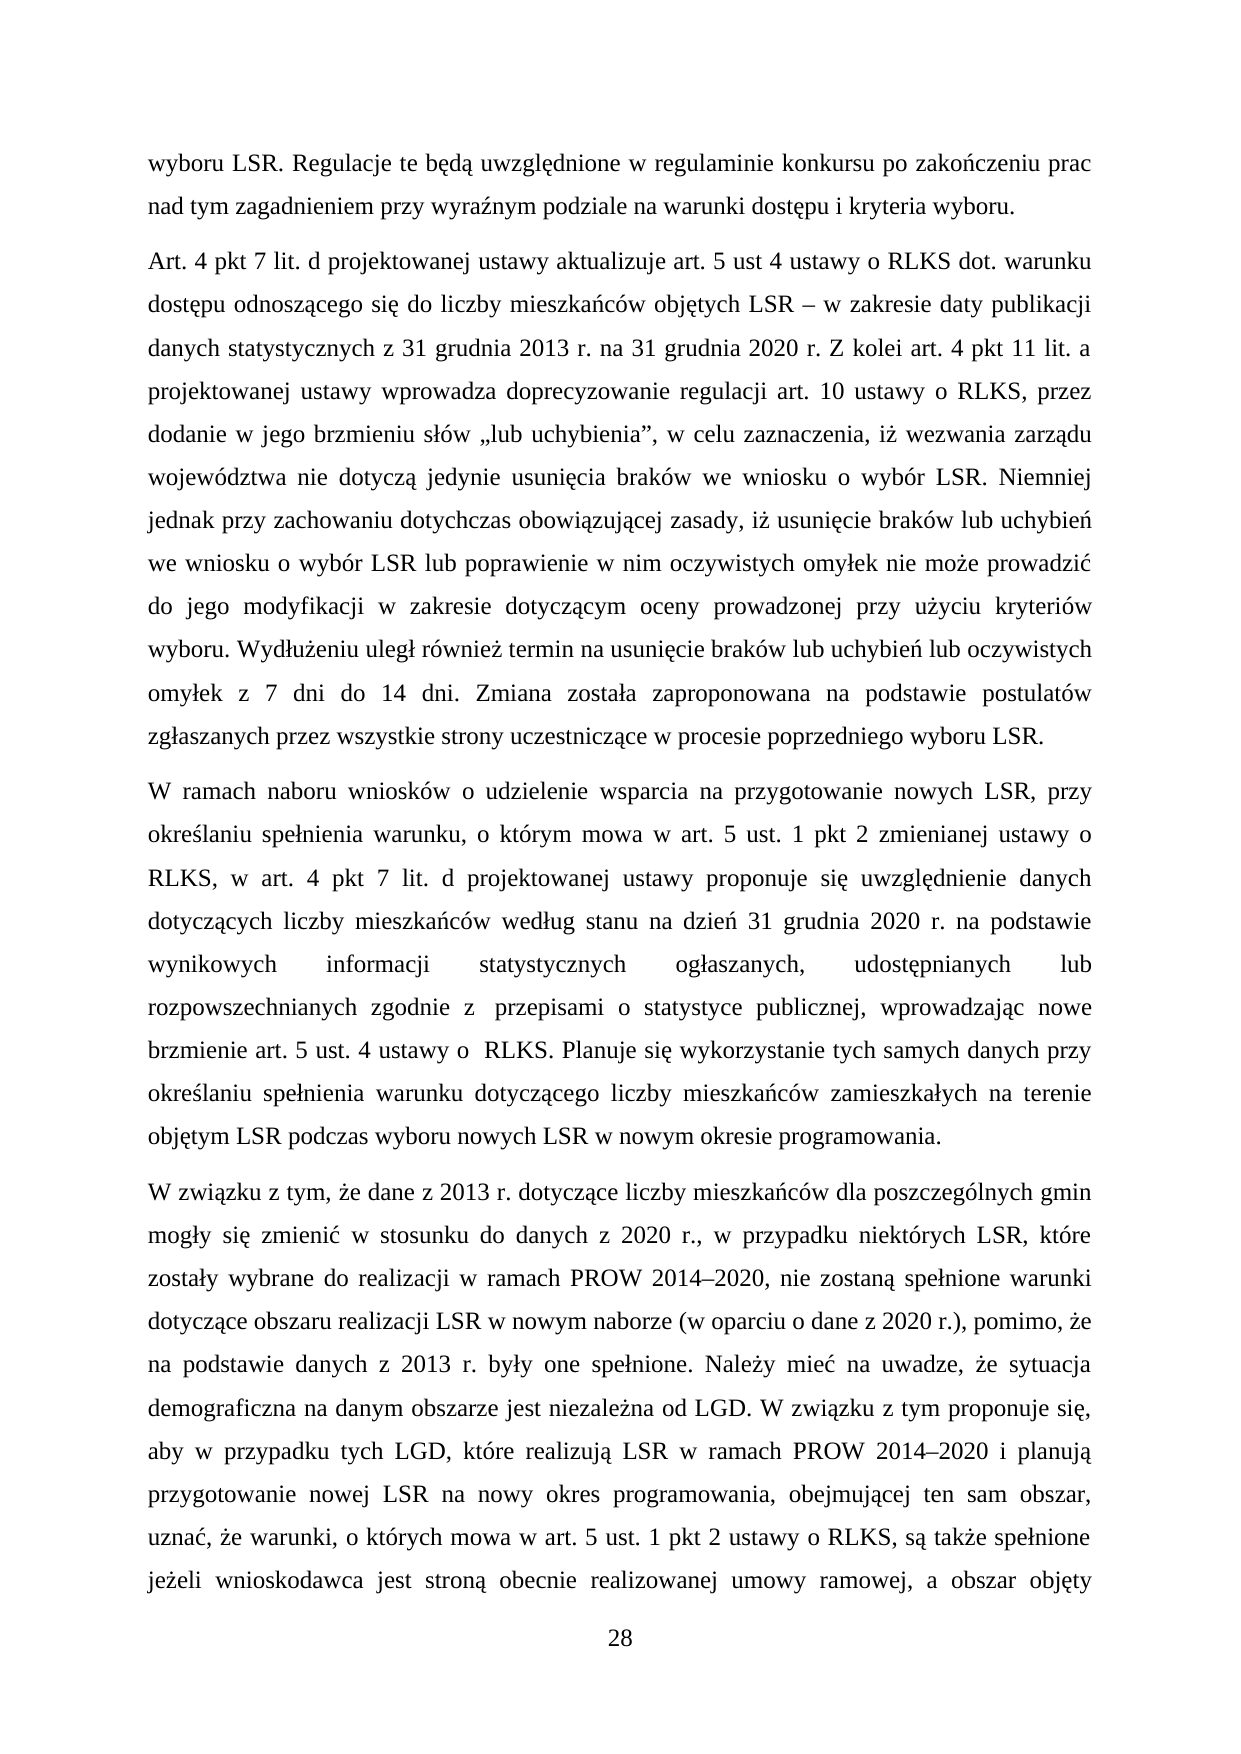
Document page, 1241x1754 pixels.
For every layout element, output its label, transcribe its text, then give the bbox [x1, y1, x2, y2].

text W ramach naboru wniosków o udzielenie wsparcia na przygotowanie nowych LSR, przy określaniu spełnienia warunku, o którym mowa w art. 5 ust. 1 pkt 2 zmienianej ustawy o RLKS, w art. 4 pkt 7 lit. d projektowanej ustawy proponuje się uwzględnienie danych dotyczących liczby mieszkańców według stanu na dzień 31 grudnia 2020 r. na podstawie wynikowych informacji statystycznych ogłaszanych, udostępnianych lub rozpowszechnianych zgodnie z przepisami o statystyce publicznej, wprowadzając nowe brzmienie art. 5 ust. 4 ustawy o RLKS. Planuje się wykorzystanie tych samych danych przy określaniu spełnienia warunku dotyczącego liczby mieszkańców zamieszkałych na terenie objętym LSR podczas wyboru nowych LSR w nowym okresie programowania. [148, 776, 1093, 1150]
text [148, 148, 1093, 219]
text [148, 1177, 1093, 1594]
text Art. 4 pkt 7 lit. d projektowanej ustawy aktualizuje art. 5 ust 4 ustawy o RLKS dot. warunku dostępu odnoszącego się do liczby mieszkańców objętych LSR – w zakresie daty publikacji danych statystycznych z 31 grudnia 2013 r. na 31 grudnia 2020 r. Z kolei art. 4 pkt 11 lit. a projektowanej ustawy wprowadza doprecyzowanie regulacji art. 10 ustawy o RLKS, przez dodanie w jego brzmieniu słów „lub uchybienia”, w celu zaznaczenia, iż wezwania zarządu województwa nie dotyczą jedynie usunięcia braków we wniosku o wybór LSR. Niemniej jednak przy zachowaniu dotychczas obowiązującej zasady, iż usunięcie braków lub uchybień we wniosku o wybór LSR lub poprawienie w nim oczywistych omyłek nie może prowadzić do jego modyfikacji w zakresie dotyczącym oceny prowadzonej przy użyciu kryteriów wyboru. Wydłużeniu uległ również termin na usunięcie braków lub uchybień lub oczywistych omyłek z 7 dni do 14 dni. Zmiana została zaproponowana na podstawie postulatów zgłaszanych przez wszystkie strony uczestniczące w procesie poprzedniego wyboru LSR. [148, 246, 1093, 749]
